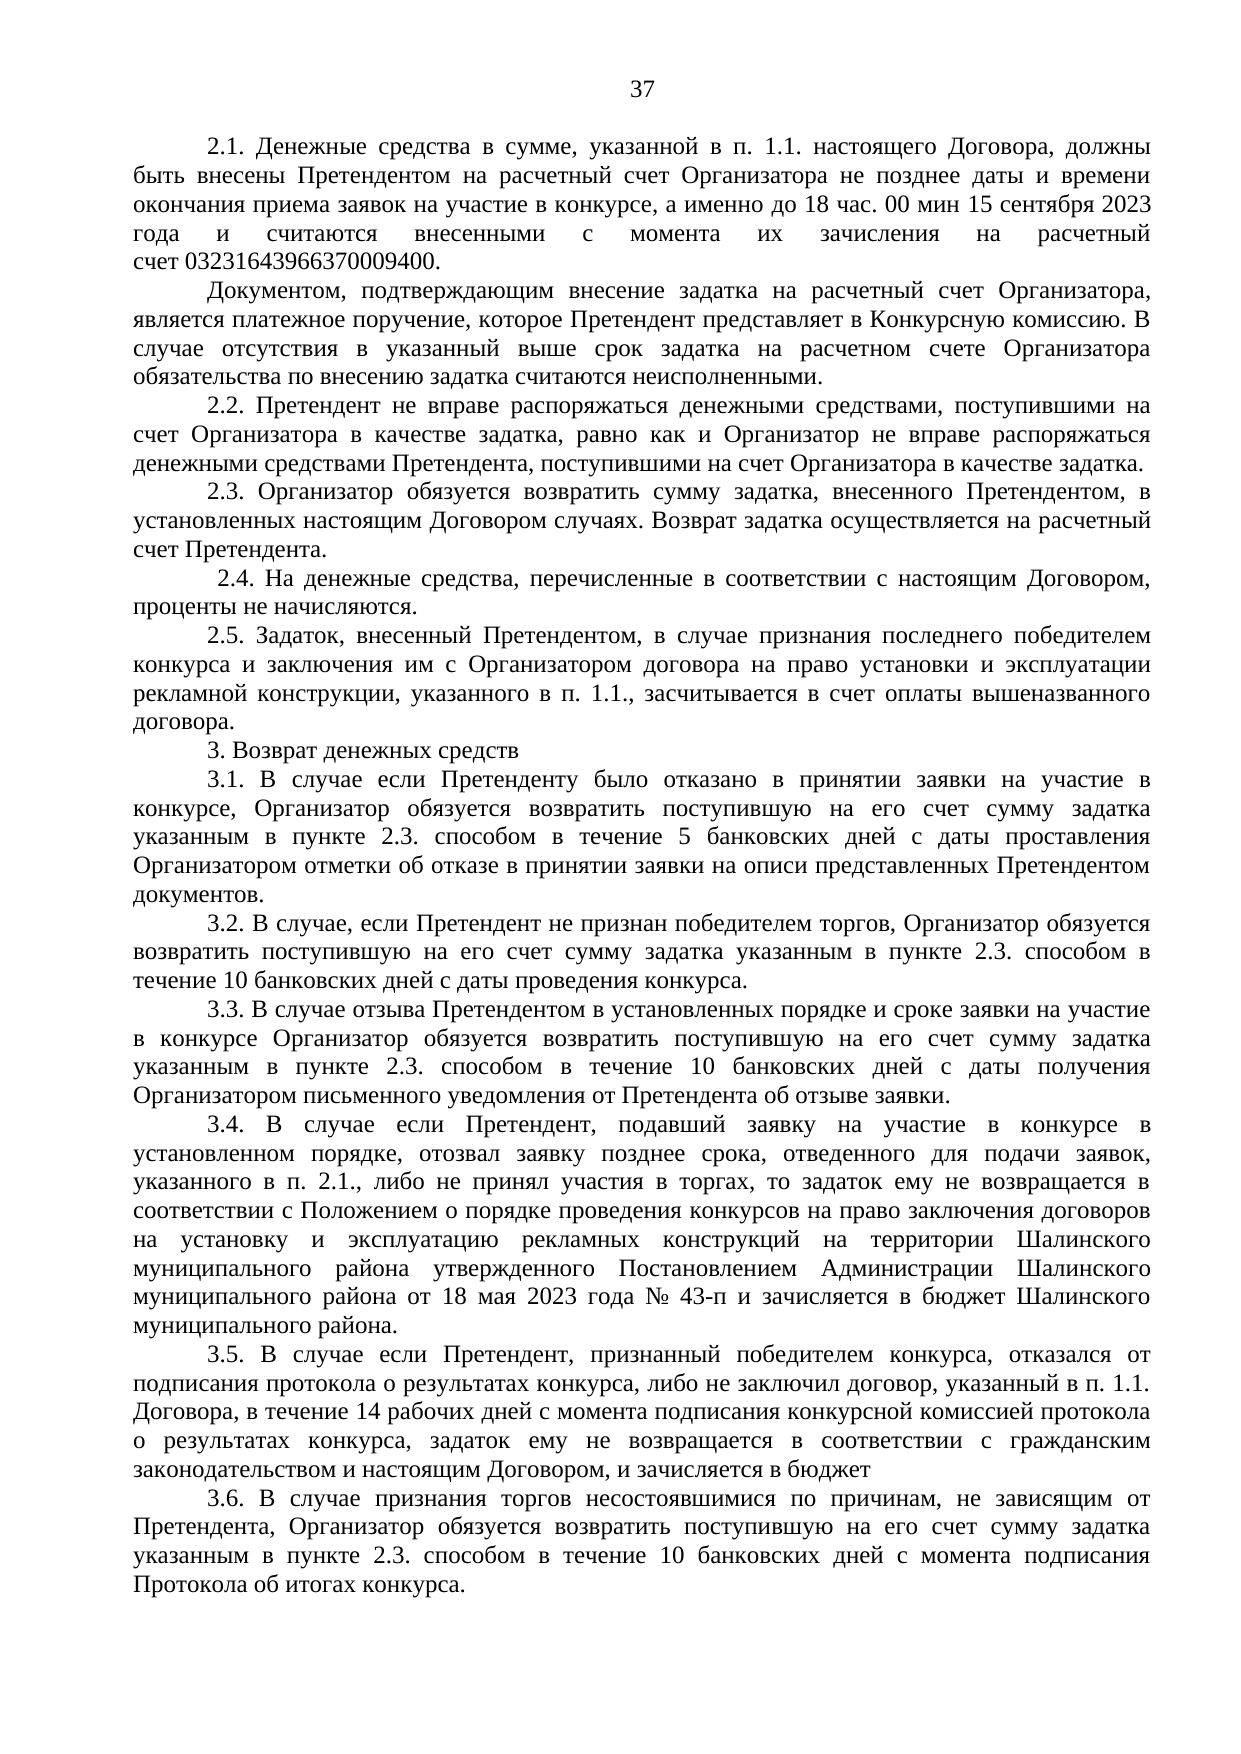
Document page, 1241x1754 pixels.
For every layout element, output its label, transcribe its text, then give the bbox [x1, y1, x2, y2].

text 3.1. В случае если Претенденту было отказано в принятии заявки на участие в конкурсе, Организатор обязуется возвратить поступившую на его счет сумму задатка указанным в пункте 2.3. способом в течение 5 банковских дней с даты проставления Организатором отметки об отказе в принятии заявки на описи представленных Претендентом документов. [133, 764, 1152, 908]
text 3.2. В случае, если Претендент не признан победителем торгов, Организатор обязуется возвратить поступившую на его счет сумму задатка указанным в пункте 2.3. способом в течение 10 банковских дней с даты проведения конкурса. [133, 908, 1152, 994]
text 3.3. В случае отзыва Претендентом в установленных порядке и сроке заявки на участие в конкурсе Организатор обязуется возвратить поступившую на его счет сумму задатка указанным в пункте 2.3. способом в течение 10 банковских дней с даты получения Организатором письменного уведомления от Претендента об отзыве заявки. [133, 994, 1152, 1109]
text 2.3. Организатор обязуется возвратить сумму задатка, внесенного Претендентом, в установленных настоящим Договором случаях. Возврат задатка осуществляется на расчетный счет Претендента. [133, 476, 1152, 563]
text 2.4. На денежные средства, перечисленные в соответствии с настоящим Договором, проценты не начисляются. [133, 563, 1152, 620]
text 3.4. В случае если Претендент, подавший заявку на участие в конкурсе в установленном порядке, отозвал заявку позднее срока, отведенного для подачи заявок, указанного в п. 2.1., либо не принял участия в торгах, то задаток ему не возвращается в соответствии с Положением о порядке проведения конкурсов на право заключения договоров на установку и эксплуатацию рекламных конструкций на территории Шалинского муниципального района утвержденного Постановлением Администрации Шалинского муниципального района от 18 мая 2023 года № 43-п и зачисляется в бюджет Шалинского муниципального района. [133, 1109, 1152, 1339]
text Документом, подтверждающим внесение задатка на расчетный счет Организатора, является платежное поручение, которое Претендент представляет в Конкурсную комиссию. В случае отсутствия в указанный выше срок задатка на расчетном счете Организатора обязательства по внесению задатка считаются неисполненными. [133, 275, 1152, 390]
text 3.5. В случае если Претендент, признанный победителем конкурса, отказался от подписания протокола о результатах конкурса, либо не заключил договор, указанный в п. 1.1. Договора, в течение 14 рабочих дней с момента подписания конкурсной комиссией протокола о результатах конкурса, задаток ему не возвращается в соответствии с гражданским законодательством и настоящим Договором, и зачисляется в бюджет [133, 1339, 1152, 1483]
text 2.2. Претендент не вправе распоряжаться денежными средствами, поступившими на счет Организатора в качестве задатка, равно как и Организатор не вправе распоряжаться денежными средствами Претендента, поступившими на счет Организатора в качестве задатка. [133, 390, 1152, 476]
text 3.6. В случае признания торгов несостоявшимися по причинам, не зависящим от Претендента, Организатор обязуется возвратить поступившую на его счет сумму задатка указанным в пункте 2.3. способом в течение 10 банковских дней с момента подписания Протокола об итогах конкурса. [133, 1483, 1152, 1598]
text 3. Возврат денежных средств [133, 735, 1152, 764]
text 2.1. Денежные средства в сумме, указанной в п. 1.1. настоящего Договора, должны быть внесены Претендентом на расчетный счет Организатора не позднее даты и времени окончания приема заявок на участие в конкурсе, а именно до 18 час. 00 мин 15 сентября 2023 года и считаются внесенными с момента их зачисления на расчетный счет 03231643966370009400. [133, 131, 1152, 275]
text 2.5. Задаток, внесенный Претендентом, в случае признания последнего победителем конкурса и заключения им с Организатором договора на право установки и эксплуатации рекламной конструкции, указанного в п. 1.1., засчитывается в счет оплаты вышеназванного договора. [133, 620, 1152, 735]
